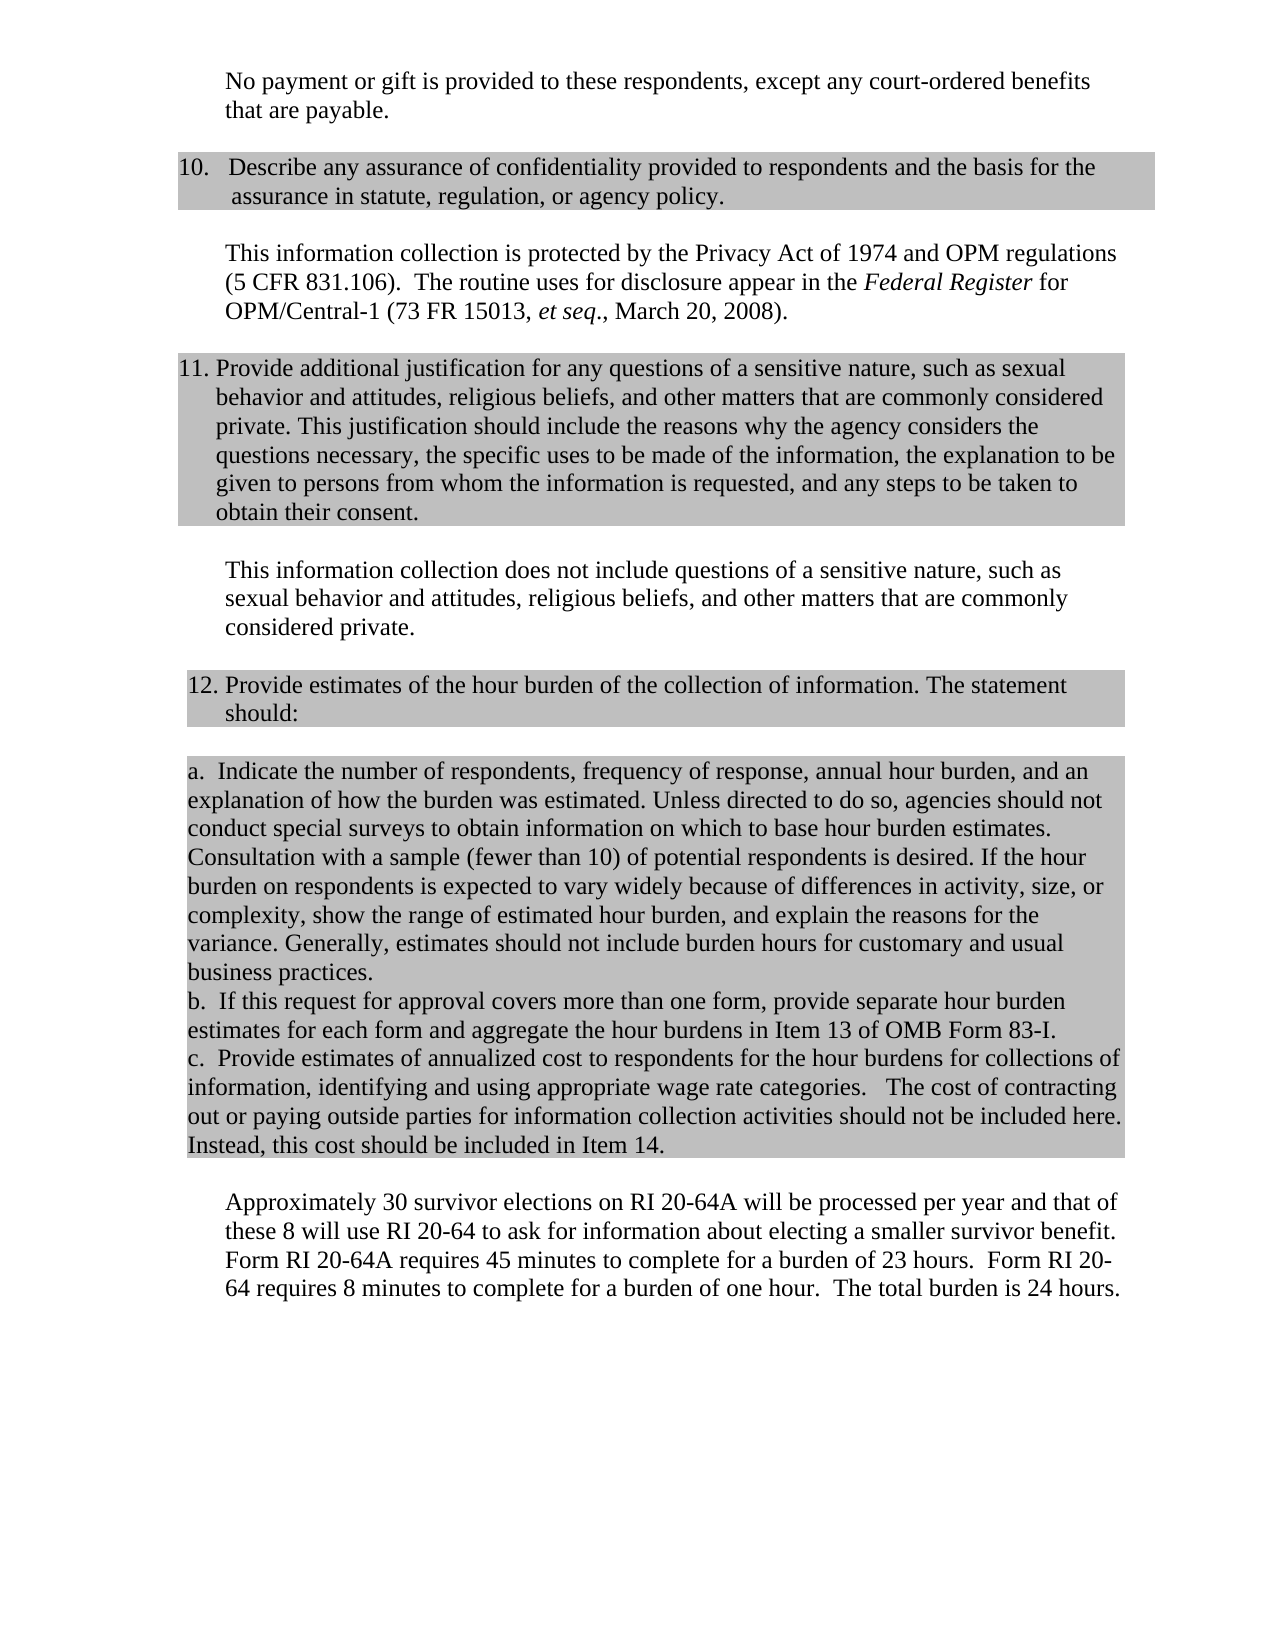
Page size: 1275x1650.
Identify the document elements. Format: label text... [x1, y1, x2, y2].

text Approximately 30 survivor elections on RI 20-64A will be processed per year and that of these 8 will use RI 20-64 to ask for information about electing a smaller survivor benefit. Form RI 20-64A requires 45 minutes to complete for a burden of 23 hours. Form RI 20-64 requires 8 minutes to complete for a burden of one hour. The total burden is 24 hours. [225, 1187, 1125, 1302]
list assurance in statute, regulation, or agency policy. [178, 181, 1155, 210]
list b. If this request for approval covers more than one form, provide separate hour burden estimates for each form and aggregate the hour burdens in Item 13 of OMB Form 83-I. [187, 986, 1125, 1043]
list Describe any assurance of confidentiality provided to respondents and the basis for the [178, 152, 1155, 181]
list should: [187, 698, 1125, 727]
list c. Provide estimates of annualized cost to respondents for the hour burdens for collections of information, identifying and using appropriate wage rate categories. The cost of contracting out or paying outside parties for information collection activities should not be included here. Instead, this cost should be included in Item 14. [187, 1043, 1125, 1158]
list Provide additional justification for any questions of a sensitive nature, such as sexual behavior and attitudes, religious beliefs, and other matters that are commonly considered private. This justification should include the reasons why the agency considers the questions necessary, the specific uses to be made of the information, the explanation to be given to persons from whom the information is requested, and any steps to be taken to obtain their consent. [178, 353, 1125, 526]
text This information collection is protected by the Privacy Act of 1974 and OPM regulations (5 CFR 831.106). The routine uses for disclosure appear in the Federal Register for OPM/Central-1 (73 FR 15013, et seq., March 20, 2008). [225, 238, 1125, 325]
list 12. Provide estimates of the hour burden of the collection of information. The statement [187, 670, 1125, 698]
text This information collection does not include questions of a sensitive nature, such as sexual behavior and attitudes, religious beliefs, and other matters that are commonly considered private. [225, 555, 1125, 641]
text No payment or gift is provided to these respondents, except any court-ordered benefits that are payable. [225, 66, 1125, 123]
list a. Indicate the number of respondents, frequency of response, annual hour burden, and an explanation of how the burden was estimated. Unless directed to do so, agencies should not conduct special surveys to obtain information on which to base hour burden estimates. Consultation with a sample (fewer than 10) of potential respondents is desired. If the hour burden on respondents is expected to vary widely because of differences in activity, size, or complexity, show the range of estimated hour burden, and explain the reasons for the variance. Generally, estimates should not include burden hours for customary and usual business practices. [187, 756, 1125, 986]
